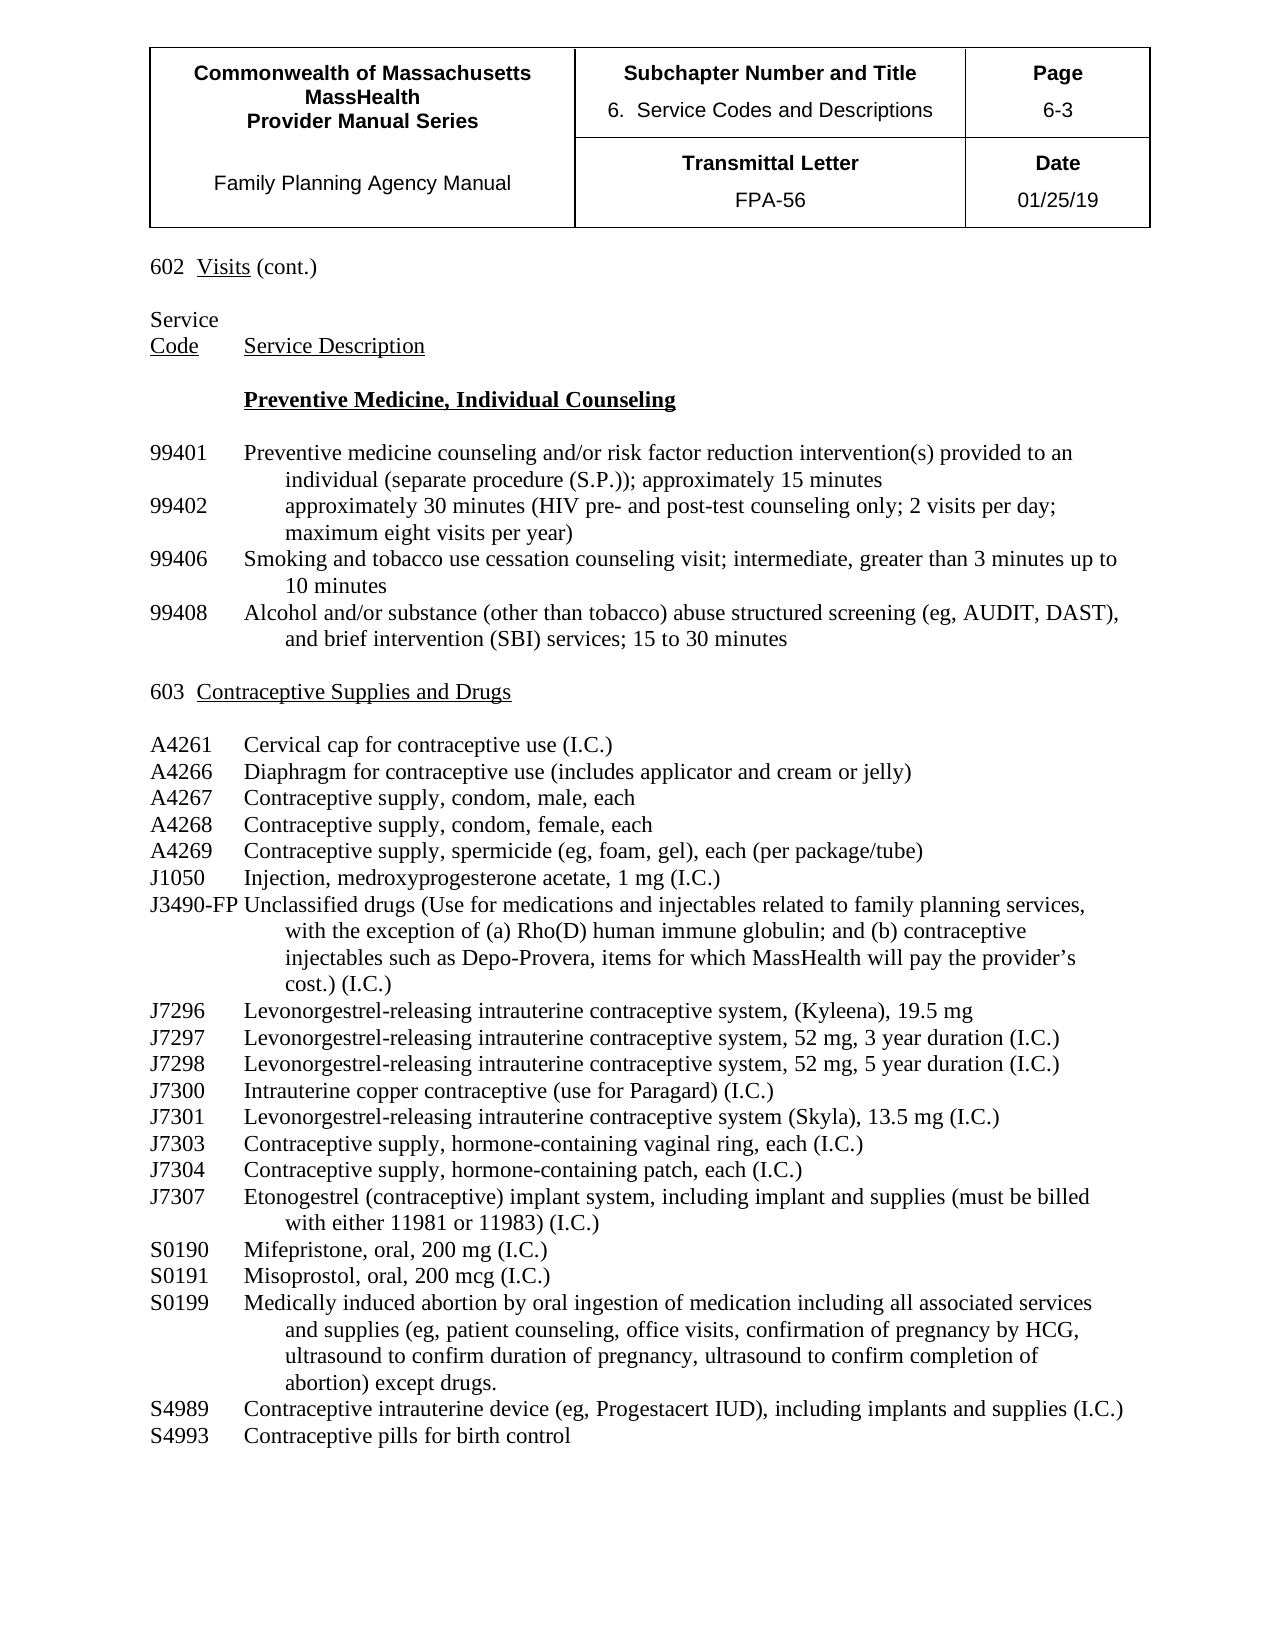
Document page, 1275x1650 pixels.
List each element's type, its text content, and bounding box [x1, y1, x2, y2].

text S4993 Contraceptive pills for birth control [150, 1422, 1125, 1448]
text J7297 Levonorgestrel-releasing intrauterine contraceptive system, 52 mg, 3 year duration (I.C.) [150, 1023, 1125, 1050]
text A4267 Contraceptive supply, condom, male, each [150, 784, 1125, 811]
text Service [150, 306, 1125, 332]
text J1050 Injection, medroxyprogesterone acetate, 1 mg (I.C.) [150, 864, 1125, 891]
text Code Service Description [150, 332, 1125, 359]
text A4261 Cervical cap for contraceptive use (I.C.) [150, 731, 1125, 758]
text 602 Visits (cont.) [150, 252, 1125, 279]
text A4266 Diaphragm for contraceptive use (includes applicator and cream or jelly) [150, 758, 1125, 784]
text J7300 Intrauterine copper contraceptive (use for Paragard) (I.C.) [150, 1076, 1125, 1103]
text S0190 Mifepristone, oral, 200 mg (I.C.) [150, 1236, 1125, 1262]
text J7303 Contraceptive supply, hormone-containing vaginal ring, each (I.C.) [150, 1129, 1125, 1156]
text 603 Contraceptive Supplies and Drugs [150, 678, 1125, 704]
text 99406 Smoking and tobacco use cessation counseling visit; intermediate, greater than 3 minutes up to 10 minutes [150, 545, 1125, 598]
text 99401 Preventive medicine counseling and/or risk factor reduction intervention(s) provided to an individual (separate procedure (S.P.)); approximately 15 minutes [150, 439, 1125, 492]
text J7304 Contraceptive supply, hormone-containing patch, each (I.C.) [150, 1156, 1125, 1183]
text 99408 Alcohol and/or substance (other than tobacco) abuse structured screening (eg, AUDIT, DAST), and brief intervention (SBI) services; 15 to 30 minutes [150, 598, 1125, 651]
text A4269 Contraceptive supply, spermicide (eg, foam, gel), each (per package/tube) [150, 837, 1125, 864]
text Preventive Medicine, Individual Counseling [206, 385, 1125, 412]
text J7298 Levonorgestrel-releasing intrauterine contraceptive system, 52 mg, 5 year duration (I.C.) [150, 1050, 1125, 1076]
text 99402 approximately 30 minutes (HIV pre- and post-test counseling only; 2 visits per day; maximum eight visits per year) [150, 492, 1125, 545]
text J3490-FP Unclassified drugs (Use for medications and injectables related to family planning services, with the exception of (a) Rho(D) human immune globulin; and (b) contraceptive injectables such as Depo-Provera, items for which MassHealth will pay the provider’s cost.) (I.C.) [150, 891, 1125, 997]
text A4268 Contraceptive supply, condom, female, each [150, 811, 1125, 837]
text S4989 Contraceptive intrauterine device (eg, Progestacert IUD), including implants and supplies (I.C.) [150, 1395, 1125, 1422]
text S0199 Medically induced abortion by oral ingestion of medication including all associated services and supplies (eg, patient counseling, office visits, confirmation of pregnancy by HCG, ultrasound to confirm duration of pregnancy, ultrasound to confirm completion of abortion) except drugs. [150, 1289, 1125, 1395]
text S0191 Misoprostol, oral, 200 mcg (I.C.) [150, 1262, 1125, 1289]
text J7296 Levonorgestrel-releasing intrauterine contraceptive system, (Kyleena), 19.5 mg [150, 997, 1125, 1023]
text J7307 Etonogestrel (contraceptive) implant system, including implant and supplies (must be billed with either 11981 or 11983) (I.C.) [150, 1183, 1125, 1236]
text J7301 Levonorgestrel-releasing intrauterine contraceptive system (Skyla), 13.5 mg (I.C.) [150, 1103, 1125, 1129]
